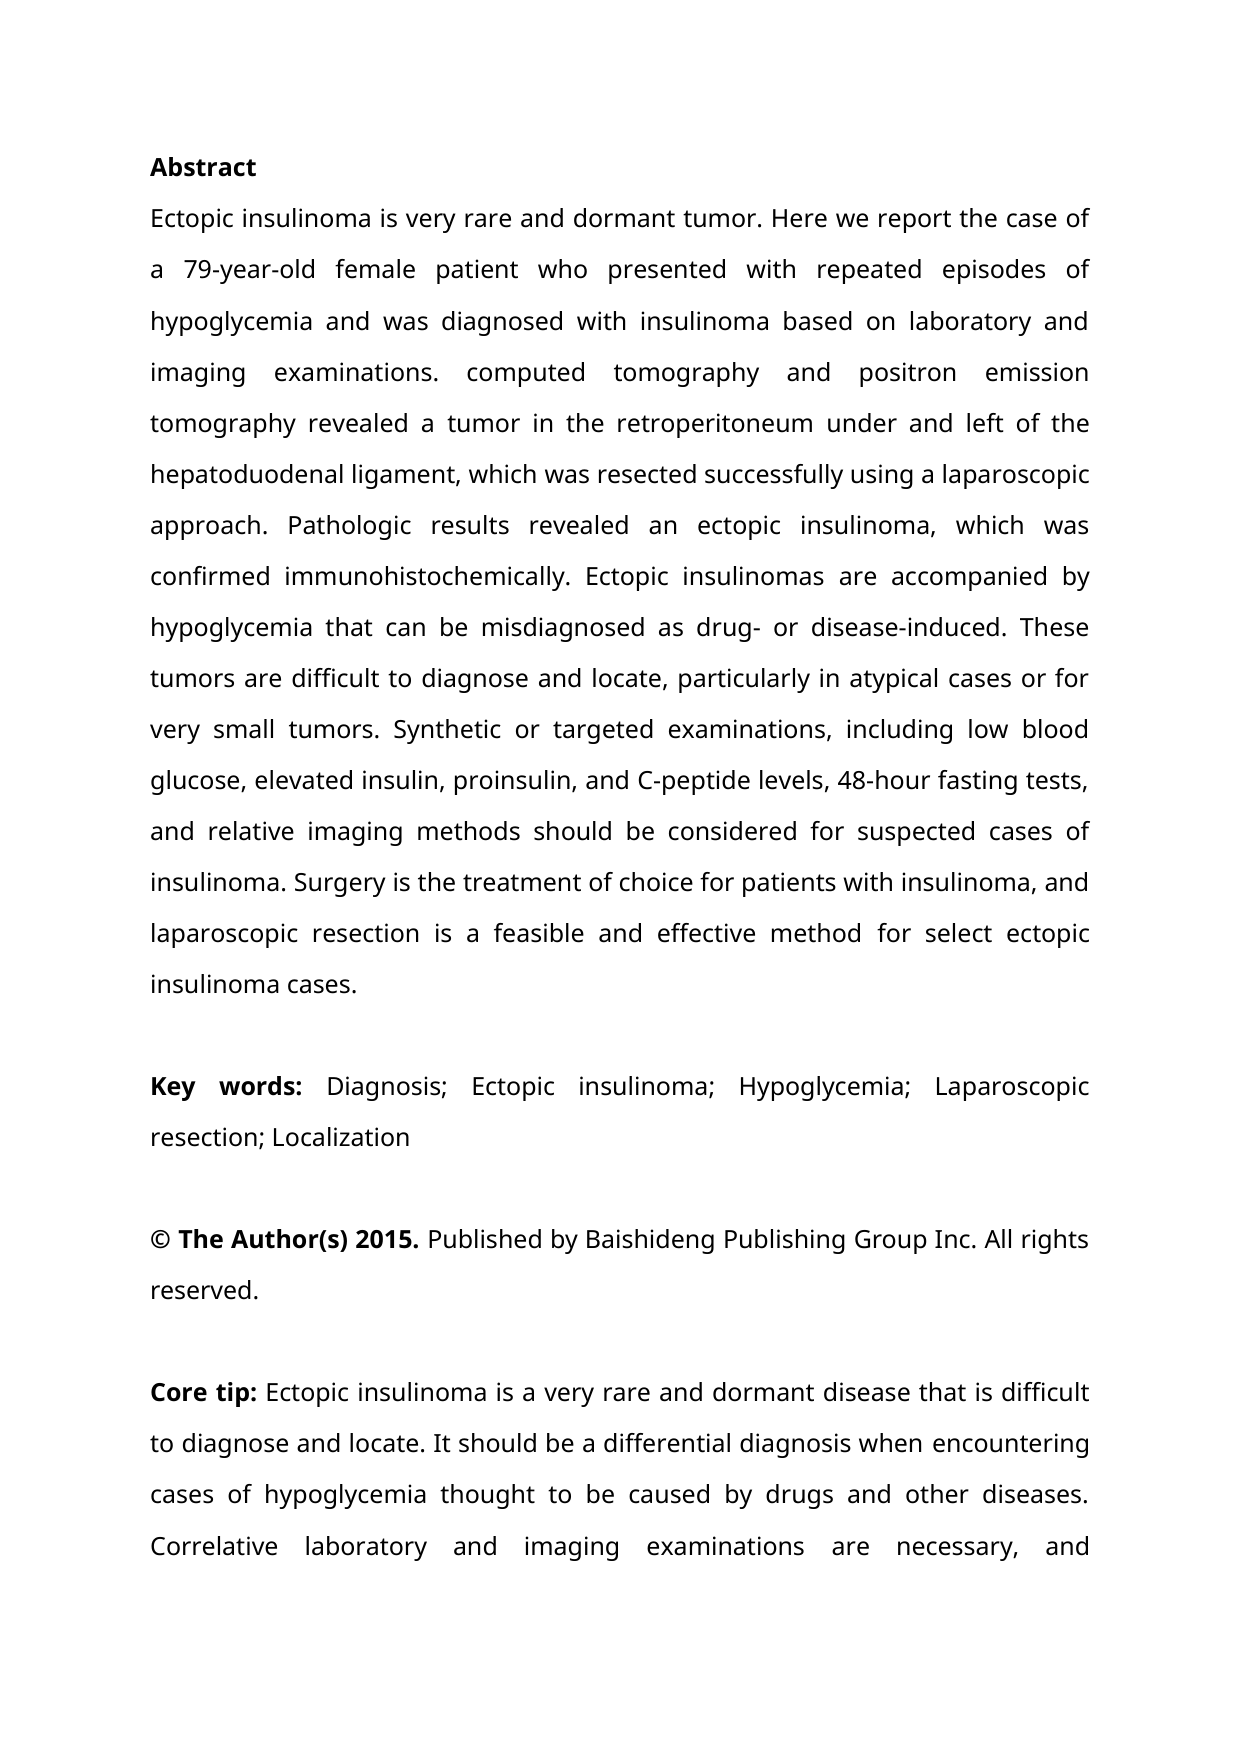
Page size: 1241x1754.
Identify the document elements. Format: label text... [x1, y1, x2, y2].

text Abstract [150, 150, 1090, 184]
text Ectopic insulinoma is very rare and dormant tumor. Here we report the case of a 79-year-old female patient who presented with repeated episodes of hypoglycemia and was diagnosed with insulinoma based on laboratory and imaging examinations. computed tomography and positron emission tomography revealed a tumor in the retroperitoneum under and left of the hepatoduodenal ligament, which was resected successfully using a laparoscopic approach. Pathologic results revealed an ectopic insulinoma, which was confirmed immunohistochemically. Ectopic insulinomas are accompanied by hypoglycemia that can be misdiagnosed as drug- or disease-induced. These tumors are difficult to diagnose and locate, particularly in atypical cases or for very small tumors. Synthetic or targeted examinations, including low blood glucose, elevated insulin, proinsulin, and C-peptide levels, 48-hour fasting tests, and relative imaging methods should be considered for suspected cases of insulinoma. Surgery is the treatment of choice for patients with insulinoma, and laparoscopic resection is a feasible and effective method for select ectopic insulinoma cases. [150, 201, 1090, 1001]
text Key words: Diagnosis; Ectopic insulinoma; Hypoglycemia; Laparoscopic resection; Localization [150, 1069, 1090, 1154]
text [150, 1375, 1090, 1562]
text © The Author(s) 2015. Published by Baishideng Publishing Group Inc. All rights reserved. [150, 1222, 1090, 1307]
